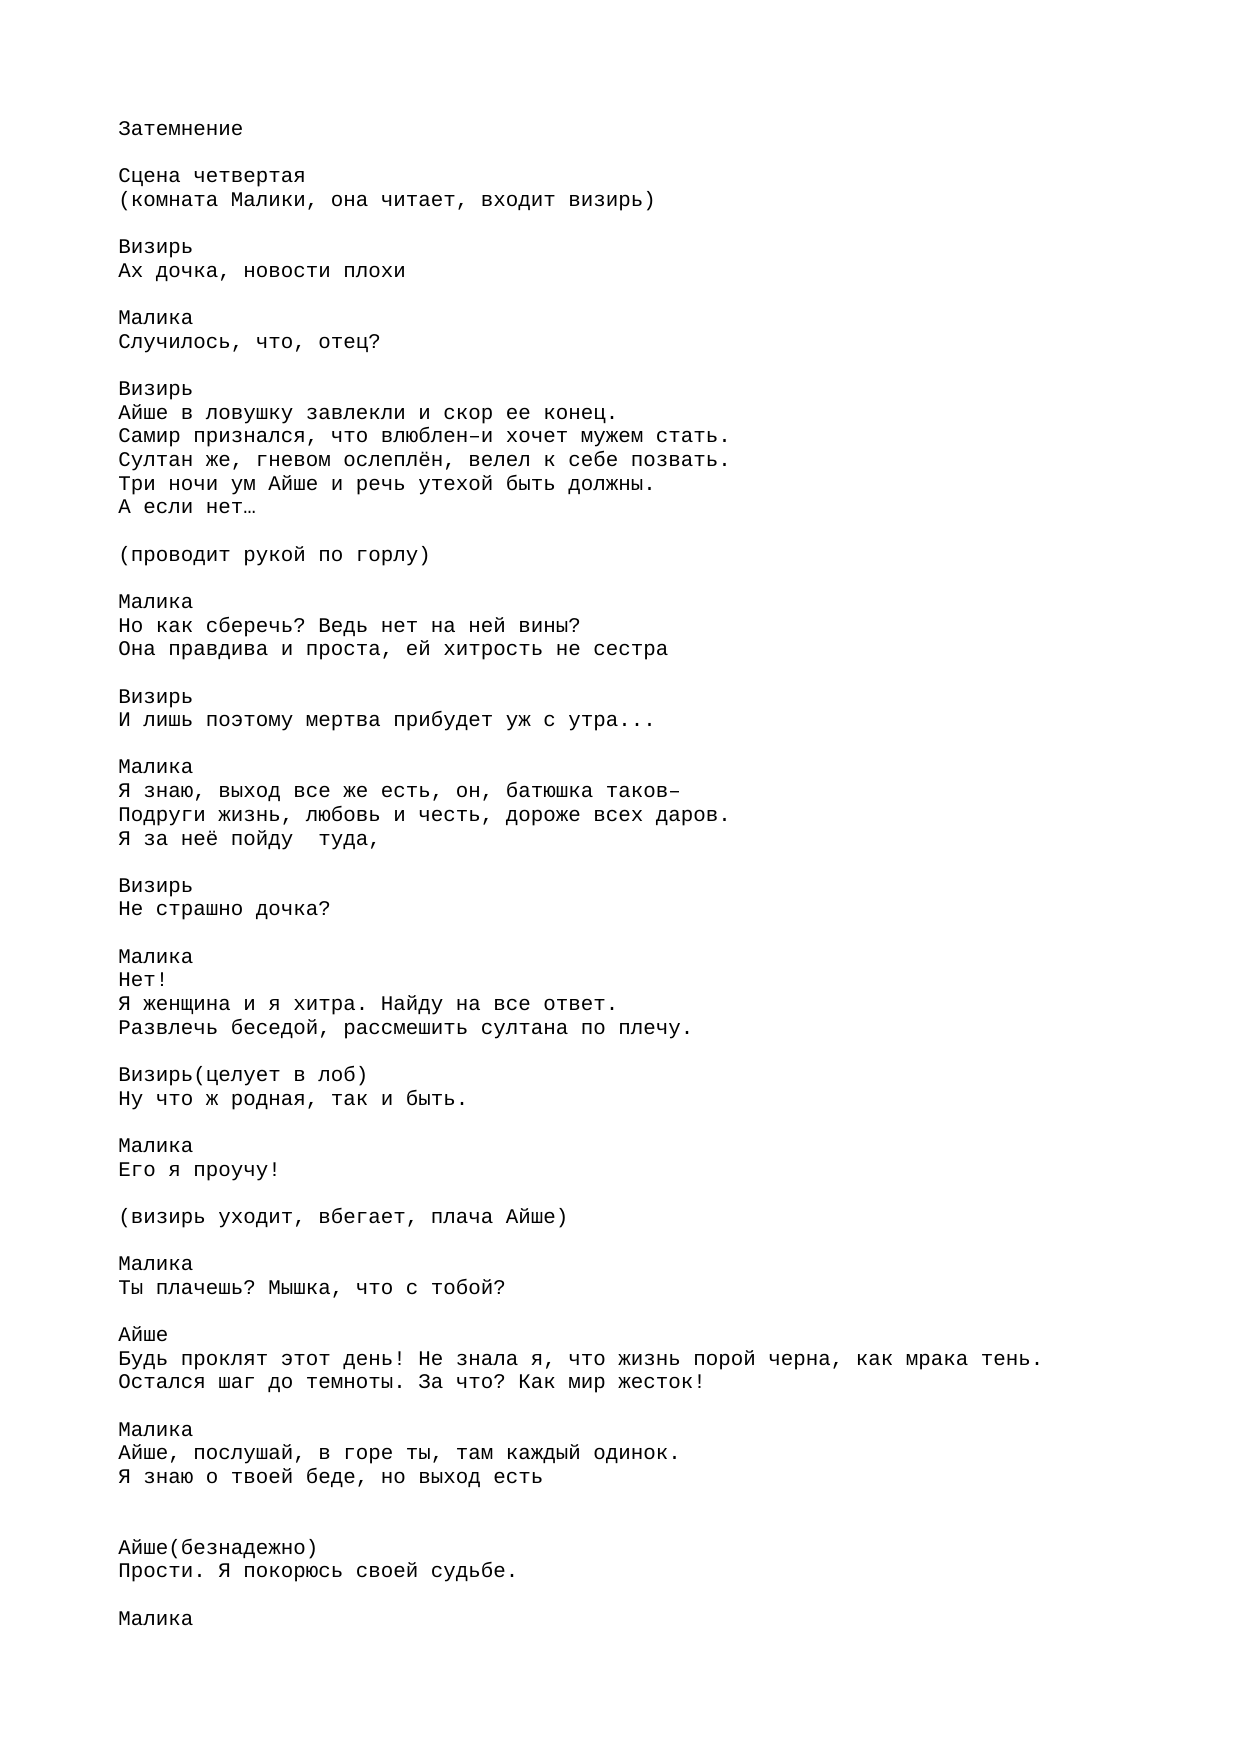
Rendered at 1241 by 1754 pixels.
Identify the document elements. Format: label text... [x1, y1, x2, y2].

text Визирь [118, 686, 1122, 709]
text Визирь [118, 875, 1122, 898]
text Я знаю, выход все же есть, он, батюшка таков– [118, 780, 1122, 804]
text Самир признался, что влюблен–и хочет мужем стать. [118, 426, 1122, 449]
text Ах дочка, новости плохи [118, 260, 1122, 284]
text Малика [118, 757, 1122, 780]
text Затемнение [118, 118, 1122, 142]
text Не страшно дочка? [118, 898, 1122, 922]
text Малика [118, 307, 1122, 331]
text Малика [118, 1608, 1122, 1631]
text (визирь уходит, вбегает, плача Айше) [118, 1206, 1122, 1229]
text Ну что ж родная, так и быть. [118, 1088, 1122, 1111]
text Я за неё пойду туда, [118, 827, 1122, 851]
text Она правдива и проста, ей хитрость не сестра [118, 638, 1122, 662]
text (проводит рукой по горлу) [118, 544, 1122, 567]
text Я знаю о твоей беде, но выход есть [118, 1466, 1122, 1489]
text Малика [118, 1253, 1122, 1277]
text Визирь [118, 236, 1122, 260]
text Малика [118, 946, 1122, 969]
text Случилось, что, отец? [118, 331, 1122, 354]
text Но как сберечь? Ведь нет на ней вины? [118, 615, 1122, 638]
text Я женщина и я хитра. Найду на все ответ. [118, 993, 1122, 1017]
text Айше(безнадежно) [118, 1537, 1122, 1561]
text Его я проучу! [118, 1158, 1122, 1182]
text Развлечь беседой, рассмешить султана по плечу. [118, 1017, 1122, 1040]
text Прости. Я покорюсь своей судьбе. [118, 1561, 1122, 1584]
text Подруги жизнь, любовь и честь, дороже всех даров. [118, 804, 1122, 827]
text Малика [118, 591, 1122, 615]
text Султан же, гневом ослеплён, велел к себе позвать. [118, 449, 1122, 473]
text Три ночи ум Айше и речь утехой быть должны. [118, 473, 1122, 496]
text Ты плачешь? Мышка, что с тобой? [118, 1277, 1122, 1300]
text Будь проклят этот день! Не знала я, что жизнь порой черна, как мрака тень. [118, 1348, 1122, 1371]
text А если нет… [118, 496, 1122, 520]
text Сцена четвертая [118, 165, 1122, 189]
text Визирь(целует в лоб) [118, 1064, 1122, 1088]
text Айше в ловушку завлекли и скор ее конец. [118, 402, 1122, 426]
text Визирь [118, 378, 1122, 402]
text Айше, послушай, в горе ты, там каждый одинок. [118, 1442, 1122, 1466]
text Малика [118, 1135, 1122, 1158]
text Айше [118, 1324, 1122, 1348]
text Остался шаг до темноты. За что? Как мир жесток! [118, 1371, 1122, 1395]
text (комната Малики, она читает, входит визирь) [118, 189, 1122, 213]
text И лишь поэтому мертва прибудет уж с утра... [118, 709, 1122, 733]
text Малика [118, 1419, 1122, 1442]
text Нет! [118, 969, 1122, 993]
